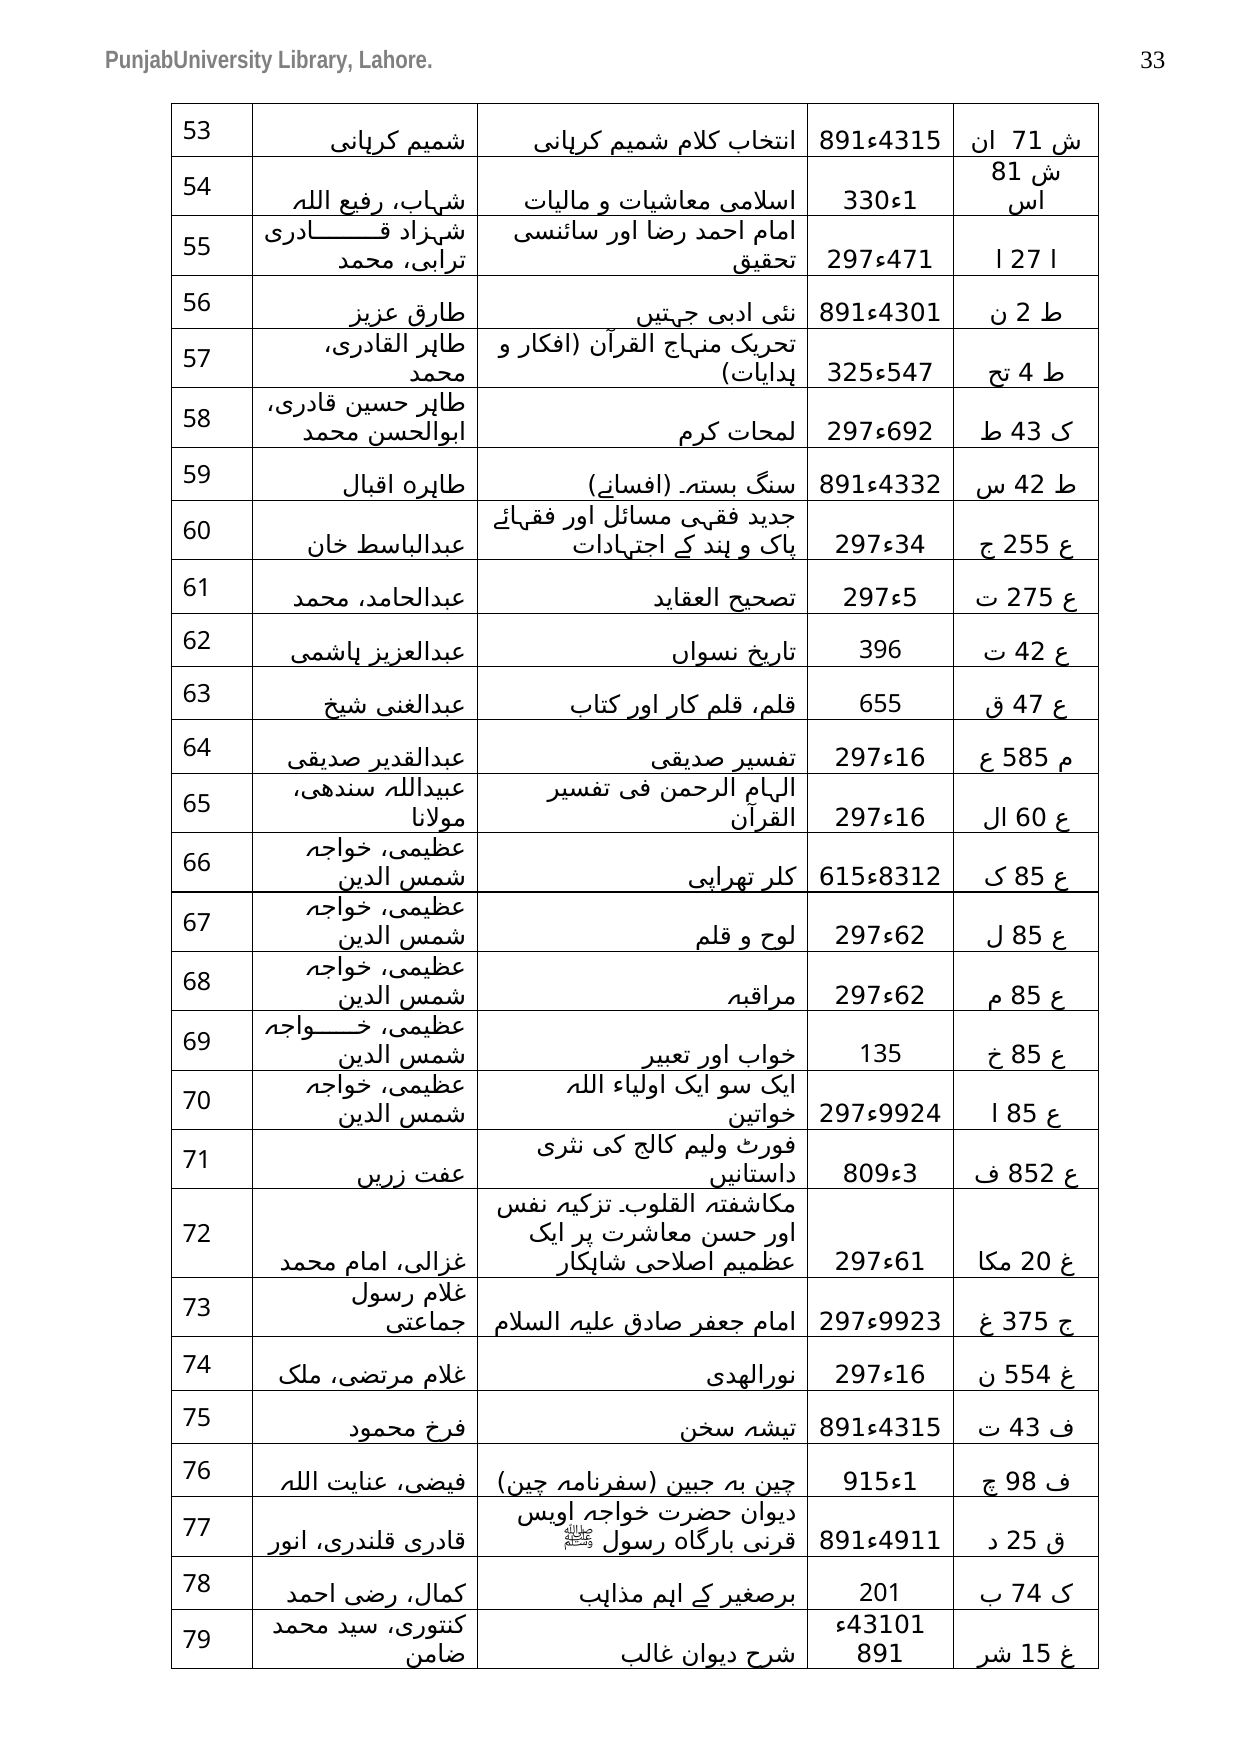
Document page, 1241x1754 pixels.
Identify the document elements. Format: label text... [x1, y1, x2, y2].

table_cell 4911ء891 [808, 1497, 953, 1556]
table_cell 4315ء891 [808, 1391, 953, 1443]
table_cell قادری قلندری، انور [253, 1497, 477, 1556]
table_cell 53 [172, 104, 252, 156]
table_cell 78 [172, 1557, 252, 1609]
table_cell دیوان حضرت خواجہ اویس قرنی بارگاہ رسول ﷺ [478, 1497, 807, 1556]
table_cell غ 20 مکا [954, 1189, 1098, 1277]
table_cell 3ء809 [808, 1130, 953, 1188]
table_cell 60 [172, 501, 252, 559]
table_cell 71 [172, 1130, 252, 1188]
table_cell ک 74 ب [954, 1557, 1098, 1609]
table_cell مراقبہ [478, 952, 807, 1010]
table_cell 75 [172, 1391, 252, 1443]
table_cell 655 [808, 667, 953, 719]
table_cell 135 [808, 1011, 953, 1069]
table_cell ط 42 س [954, 448, 1098, 500]
table_cell 74 [172, 1337, 252, 1389]
table_cell 64 [172, 720, 252, 773]
table_cell ک 43 ط [954, 388, 1098, 447]
table_cell عظیمی، خواجہ شمس الدین [253, 952, 477, 1010]
table_cell عبیداللہ سندھی، مولانا [253, 774, 477, 832]
table_cell عبدالغنی شیخ [253, 667, 477, 719]
table_cell نورالھدی [478, 1337, 807, 1389]
table_cell 16ء297 [808, 1337, 953, 1389]
table_cell 62ء297 [808, 952, 953, 1010]
table_cell 9923ء297 [808, 1278, 953, 1336]
table_cell ع 85 ل [954, 893, 1098, 951]
table_cell طاہرہ اقبال [253, 448, 477, 500]
table_cell 4315ء891 [808, 104, 953, 156]
table_cell 396 [808, 614, 953, 666]
table_cell 66 [172, 833, 252, 891]
table_cell ط 4 تح [954, 329, 1098, 387]
table_cell م 585 ع [954, 720, 1098, 773]
table_cell برصغیر کے اہم مذاہب [478, 1557, 807, 1609]
table_cell عبدالحامد، محمد [253, 560, 477, 613]
table_cell 57 [172, 329, 252, 387]
table_cell 69 [172, 1011, 252, 1069]
table_cell ش 71 ان [954, 104, 1098, 156]
table_cell امام جعفر صادق علیہ السلام [478, 1278, 807, 1336]
table_cell 62ء297 [808, 893, 953, 951]
table_cell تیشہ سخن [478, 1391, 807, 1443]
table_cell ع 85 خ [954, 1011, 1098, 1069]
table_cell شرح دیوان غالب [478, 1610, 807, 1668]
table_cell فورٹ ولیم کالج کی نثری داستانیں [478, 1130, 807, 1188]
table_cell 76 [172, 1444, 252, 1496]
table_cell کنتوری، سید محمد ضامن [253, 1610, 477, 1668]
table_cell شہزاد قادری ترابی، محمد [253, 216, 477, 274]
table_cell ع 85 ا [954, 1071, 1098, 1129]
table_cell طارق عزیز [253, 276, 477, 328]
table_cell 62 [172, 614, 252, 666]
table_cell ف 98 چ [954, 1444, 1098, 1496]
table_cell عظیمی، خواجہ شمس الدین [253, 1011, 477, 1069]
table_cell 72 [172, 1189, 252, 1277]
table_cell عظیمی، خواجہ شمس الدین [253, 893, 477, 951]
table_cell 61 [172, 560, 252, 613]
table_cell چین بہ جبین (سفرنامہ چین) [478, 1444, 807, 1496]
table_cell 54 [172, 157, 252, 215]
table_cell تحریک منہاج القرآن (افکار و ہدایات) [478, 329, 807, 387]
table_cell نئی ادبی جہتیں [478, 276, 807, 328]
table_cell 59 [172, 448, 252, 500]
table_cell 61ء297 [808, 1189, 953, 1277]
table_cell غلام رسول جماعتی [253, 1278, 477, 1336]
table_cell 77 [172, 1497, 252, 1556]
table_cell 1ء330 [808, 157, 953, 215]
table_cell 4332ء891 [808, 448, 953, 500]
table_cell ف 43 ت [954, 1391, 1098, 1443]
table_cell کمال، رضی احمد [253, 1557, 477, 1609]
table_cell 58 [172, 388, 252, 447]
table_cell عظیمی، خواجہ شمس الدین [253, 833, 477, 891]
table_cell فیضی، عنایت اللہ [253, 1444, 477, 1496]
table_cell 5ء297 [808, 560, 953, 613]
table_cell الہام الرحمن فی تفسیر القرآن [478, 774, 807, 832]
table_cell ع 85 ک [954, 833, 1098, 891]
table_cell ع 255 ج [954, 501, 1098, 559]
table_cell غلام مرتضی، ملک [253, 1337, 477, 1389]
table_cell 43101ء891 [808, 1610, 953, 1668]
table_cell 8312ء615 [808, 833, 953, 891]
table_cell تاریخ نسواں [478, 614, 807, 666]
table_cell 68 [172, 952, 252, 1010]
table_cell 73 [172, 1278, 252, 1336]
table_cell 55 [172, 216, 252, 274]
table_cell شمیم کرہانی [253, 104, 477, 156]
table_cell قلم، قلم کار اور کتاب [478, 667, 807, 719]
table_cell تفسیر صدیقی [478, 720, 807, 773]
table_cell فرخ محمود [253, 1391, 477, 1443]
table_cell عظیمی، خواجہ شمس الدین [253, 1071, 477, 1129]
table_cell ا 27 ا [954, 216, 1098, 274]
table_cell طاہر حسین قادری، ابوالحسن محمد [253, 388, 477, 447]
table_cell 9924ء297 [808, 1071, 953, 1129]
table_cell 201 [808, 1557, 953, 1609]
table_cell تصحیح العقاید [478, 560, 807, 613]
table_cell ش 81 اس [954, 157, 1098, 215]
table_cell 471ء297 [808, 216, 953, 274]
table_cell ج 375 غ [954, 1278, 1098, 1336]
table_cell عبدالقدیر صدیقی [253, 720, 477, 773]
table_cell عفت زریں [253, 1130, 477, 1188]
table_cell عبدالباسط خان [253, 501, 477, 559]
table_cell غ 554 ن [954, 1337, 1098, 1389]
table_cell لمحات کرم [478, 388, 807, 447]
table_cell 16ء297 [808, 774, 953, 832]
table_cell اسلامی معاشیات و مالیات [478, 157, 807, 215]
table_cell غ 15 شر [954, 1610, 1098, 1668]
table_cell ع 85 م [954, 952, 1098, 1010]
table_cell مکاشفتہ القلوب۔ تزکیہ نفس اور حسن معاشرت پر ایک عظمیم اصلاحی شاہکار [478, 1189, 807, 1277]
table_cell لوح و قلم [478, 893, 807, 951]
table_cell 79 [172, 1610, 252, 1668]
table_cell 34ء297 [808, 501, 953, 559]
table_cell طاہر القادری، محمد [253, 329, 477, 387]
table_cell ع 42 ت [954, 614, 1098, 666]
table_cell ع 60 ال [954, 774, 1098, 832]
table_cell ع 47 ق [954, 667, 1098, 719]
table_cell انتخاب کلام شمیم کرہانی [478, 104, 807, 156]
table_cell امام احمد رضا اور سائنسی تحقیق [478, 216, 807, 274]
table_cell 1ء915 [808, 1444, 953, 1496]
table_cell ایک سو ایک اولیاء اللہ خواتین [478, 1071, 807, 1129]
table_cell خواب اور تعبیر [478, 1011, 807, 1069]
table_cell شہاب، رفیع اللہ [253, 157, 477, 215]
table_cell کلر تھراپی [478, 833, 807, 891]
table_cell جدید فقہی مسائل اور فقہائے پاک و ہند کے اجتہادات [478, 501, 807, 559]
table_cell 63 [172, 667, 252, 719]
table_cell 16ء297 [808, 720, 953, 773]
table_cell 56 [172, 276, 252, 328]
table_cell سنگ بستہ۔ (افسانے) [478, 448, 807, 500]
table_cell 65 [172, 774, 252, 832]
table_cell ق 25 د [954, 1497, 1098, 1556]
table_cell ط 2 ن [954, 276, 1098, 328]
table_cell ع 852 ف [954, 1130, 1098, 1188]
table_cell 4301ء891 [808, 276, 953, 328]
table_cell غزالی، امام محمد [253, 1189, 477, 1277]
table_cell 547ء325 [808, 329, 953, 387]
table_cell عبدالعزیز ہاشمی [253, 614, 477, 666]
table_cell 70 [172, 1071, 252, 1129]
table_cell 692ء297 [808, 388, 953, 447]
table_cell ع 275 ت [954, 560, 1098, 613]
table_cell 67 [172, 893, 252, 951]
